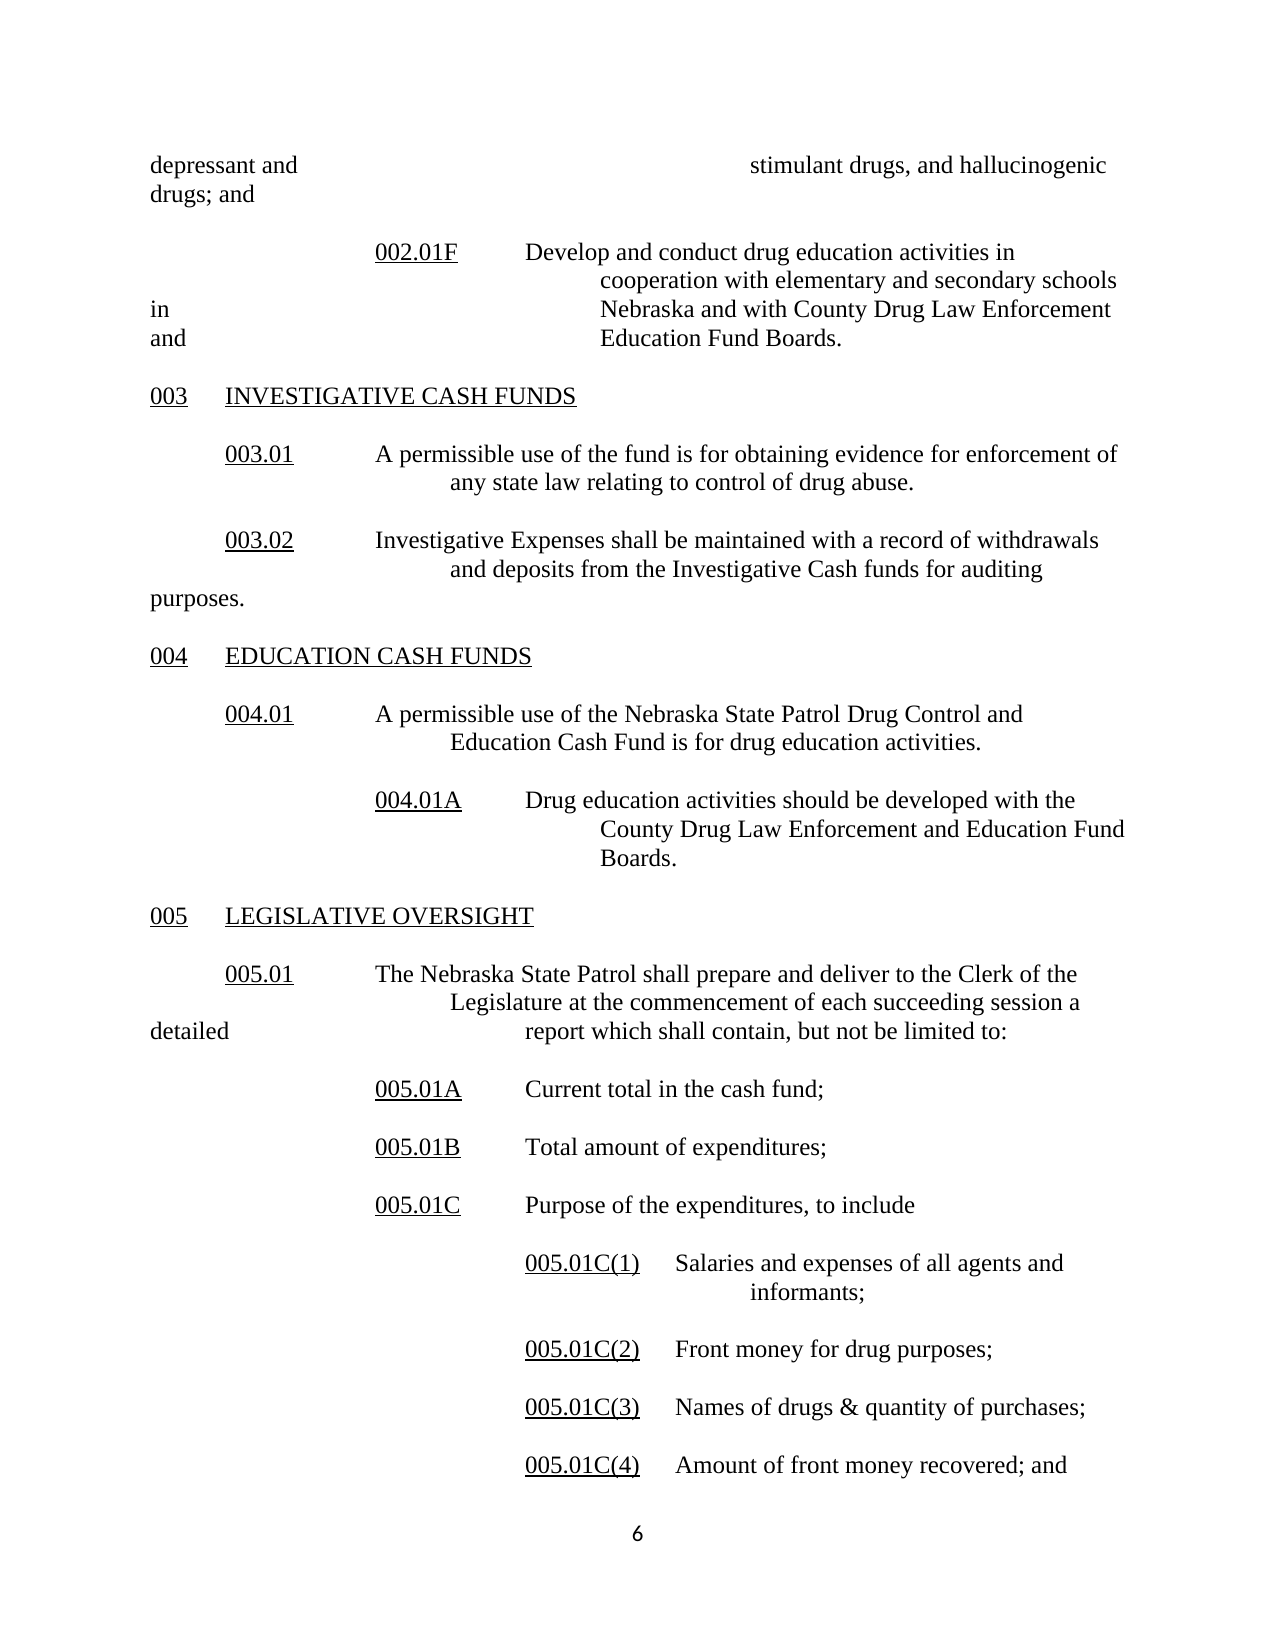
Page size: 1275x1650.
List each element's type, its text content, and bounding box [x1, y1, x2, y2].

text 004 EDUCATION CASH FUNDS [150, 641, 1125, 669]
text 004.01 A permissible use of the Nebraska State Patrol Drug Control and Education Cash Fund is for drug education activities. [150, 699, 1125, 756]
text 003.02 Investigative Expenses shall be maintained with a record of withdrawals and deposits from the Investigative Cash funds for auditing purposes. [150, 525, 1125, 612]
text 005.01C(2) Front money for drug purposes; [150, 1334, 1125, 1363]
text 002.01F Develop and conduct drug education activities in cooperation with elementary and secondary schools in Nebraska and with County Drug Law Enforcement and Education Fund Boards. [150, 237, 1125, 352]
text 005.01B Total amount of expenditures; [150, 1132, 1125, 1161]
text 005 LEGISLATIVE OVERSIGHT [150, 901, 1125, 929]
text 004.01A Drug education activities should be developed with the County Drug Law Enforcement and Education Fund Boards. [150, 785, 1125, 872]
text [150, 150, 1125, 207]
text 005.01 The Nebraska State Patrol shall prepare and deliver to the Clerk of the Legislature at the commencement of each succeeding session a detailed report which shall contain, but not be limited to: [150, 959, 1125, 1045]
text 005.01C(4) Amount of front money recovered; and [150, 1450, 1125, 1479]
text 005.01A Current total in the cash fund; [150, 1074, 1125, 1103]
text 003.01 A permissible use of the fund is for obtaining evidence for enforcement of any state law relating to control of drug abuse. [150, 439, 1125, 496]
text 005.01C(1) Salaries and expenses of all agents and informants; [150, 1248, 1125, 1305]
text 005.01C Purpose of the expenditures, to include [150, 1190, 1125, 1219]
text 005.01C(3) Names of drugs & quantity of purchases; [150, 1392, 1125, 1421]
text 003 INVESTIGATIVE CASH FUNDS [150, 381, 1125, 409]
